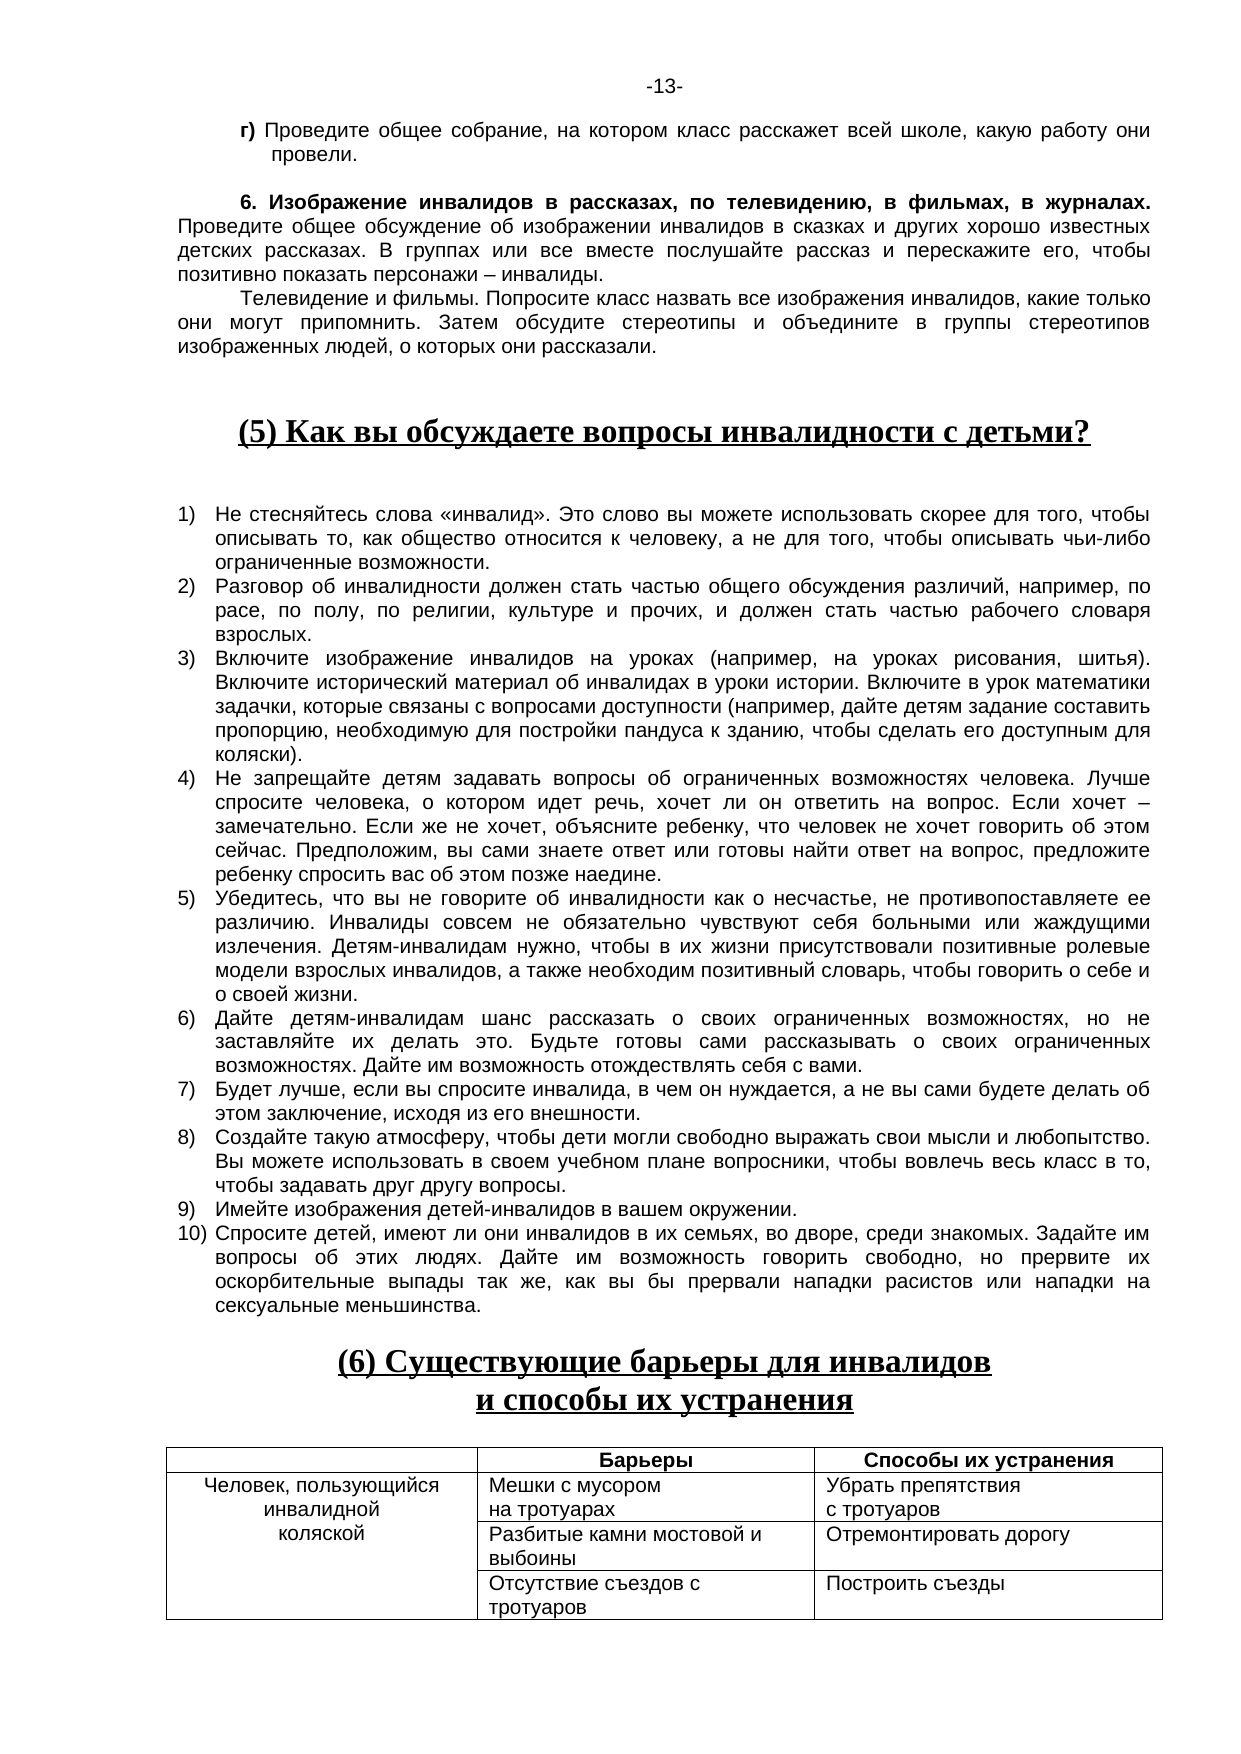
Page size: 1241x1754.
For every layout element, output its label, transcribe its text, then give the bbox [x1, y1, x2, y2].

table_cell Мешки с мусором на тротуарах [478, 1473, 814, 1521]
table_cell Отсутствие съездов с тротуаров [478, 1571, 814, 1618]
table_header [167, 1448, 477, 1472]
table_header Способы их устранения [815, 1448, 1162, 1472]
table_cell Убрать препятствия с тротуаров [815, 1473, 1162, 1521]
list Не запрещайте детям задавать вопросы об ограниченных возможностях человека. Лучше спросите человека, о котором идет речь, хочет ли он ответить на вопрос. Если хочет – замечательно. Если же не хочет, объясните ребенку, что человек не хочет говорить об этом сейчас. Предположим, вы сами знаете ответ или готовы найти ответ на вопрос, предложите ребенку спросить вас об этом позже наедине. [177, 766, 1152, 886]
list Включите изображение инвалидов на уроках (например, на уроках рисования, шитья). Включите исторический материал об инвалидах в уроки истории. Включите в урок математики задачки, которые связаны с вопросами доступности (например, дайте детям задание составить пропорцию, необходимую для постройки пандуса к зданию, чтобы сделать его доступным для коляски). [177, 646, 1152, 766]
text 6. Изображение инвалидов в рассказах, по телевидению, в фильмах, в журналах. Проведите общее обсуждение об изображении инвалидов в сказках и других хорошо известных детских рассказах. В группах или все вместе послушайте рассказ и перескажите его, чтобы позитивно показать персонажи – инвалиды. [177, 190, 1152, 286]
subtitle (5) Как вы обсуждаете вопросы инвалидности с детьми? [177, 411, 1152, 449]
table_cell Разбитые камни мостовой и выбоины [478, 1522, 814, 1569]
list Будет лучше, если вы спросите инвалида, в чем он нуждается, а не вы сами будете делать об этом заключение, исходя из его внешности. [177, 1077, 1152, 1125]
list Убедитесь, что вы не говорите об инвалидности как о несчастье, не противопоставляете ее различию. Инвалиды совсем не обязательно чувствуют себя больными или жаждущими излечения. Детям-инвалидам нужно, чтобы в их жизни присутствовали позитивные ролевые модели взрослых инвалидов, а также необходим позитивный словарь, чтобы говорить о себе и о своей жизни. [177, 886, 1152, 1005]
table_cell Человек, пользующийся инвалидной коляской [167, 1473, 477, 1618]
list Не стесняйтесь слова «инвалид». Это слово вы можете использовать скорее для того, чтобы описывать то, как общество относится к человеку, а не для того, чтобы описывать чьи-либо ограниченные возможности. [177, 502, 1152, 574]
table_header Барьеры [478, 1448, 814, 1472]
subtitle (6) Существующие барьеры для инвалидов и способы их устранения [177, 1341, 1152, 1417]
list Спросите детей, имеют ли они инвалидов в их семьях, во дворе, среди знакомых. Задайте им вопросы об этих людях. Дайте им возможность говорить свободно, но прервите их оскорбительные выпады так же, как вы бы прервали нападки расистов или нападки на сексуальные меньшинства. [177, 1221, 1152, 1317]
list Дайте детям-инвалидам шанс рассказать о своих ограниченных возможностях, но не заставляйте их делать это. Будьте готовы сами рассказывать о своих ограниченных возможностях. Дайте им возможность отождествлять себя с вами. [177, 1005, 1152, 1077]
table_cell Построить съезды [815, 1571, 1162, 1618]
list Создайте такую атмосферу, чтобы дети могли свободно выражать свои мысли и любопытство. Вы можете использовать в своем учебном плане вопросники, чтобы вовлечь весь класс в то, чтобы задавать друг другу вопросы. [177, 1125, 1152, 1197]
text г) Проведите общее собрание, на котором класс расскажет всей школе, какую работу они провели. [240, 118, 1152, 166]
text Телевидение и фильмы. Попросите класс назвать все изображения инвалидов, какие только они могут припомнить. Затем обсудите стереотипы и объедините в группы стереотипов изображенных людей, о которых они рассказали. [177, 286, 1152, 358]
table_cell Отремонтировать дорогу [815, 1522, 1162, 1569]
list Имейте изображения детей-инвалидов в вашем окружении. [177, 1197, 1152, 1221]
list Разговор об инвалидности должен стать частью общего обсуждения различий, например, по расе, по полу, по религии, культуре и прочих, и должен стать частью рабочего словаря взрослых. [177, 574, 1152, 646]
